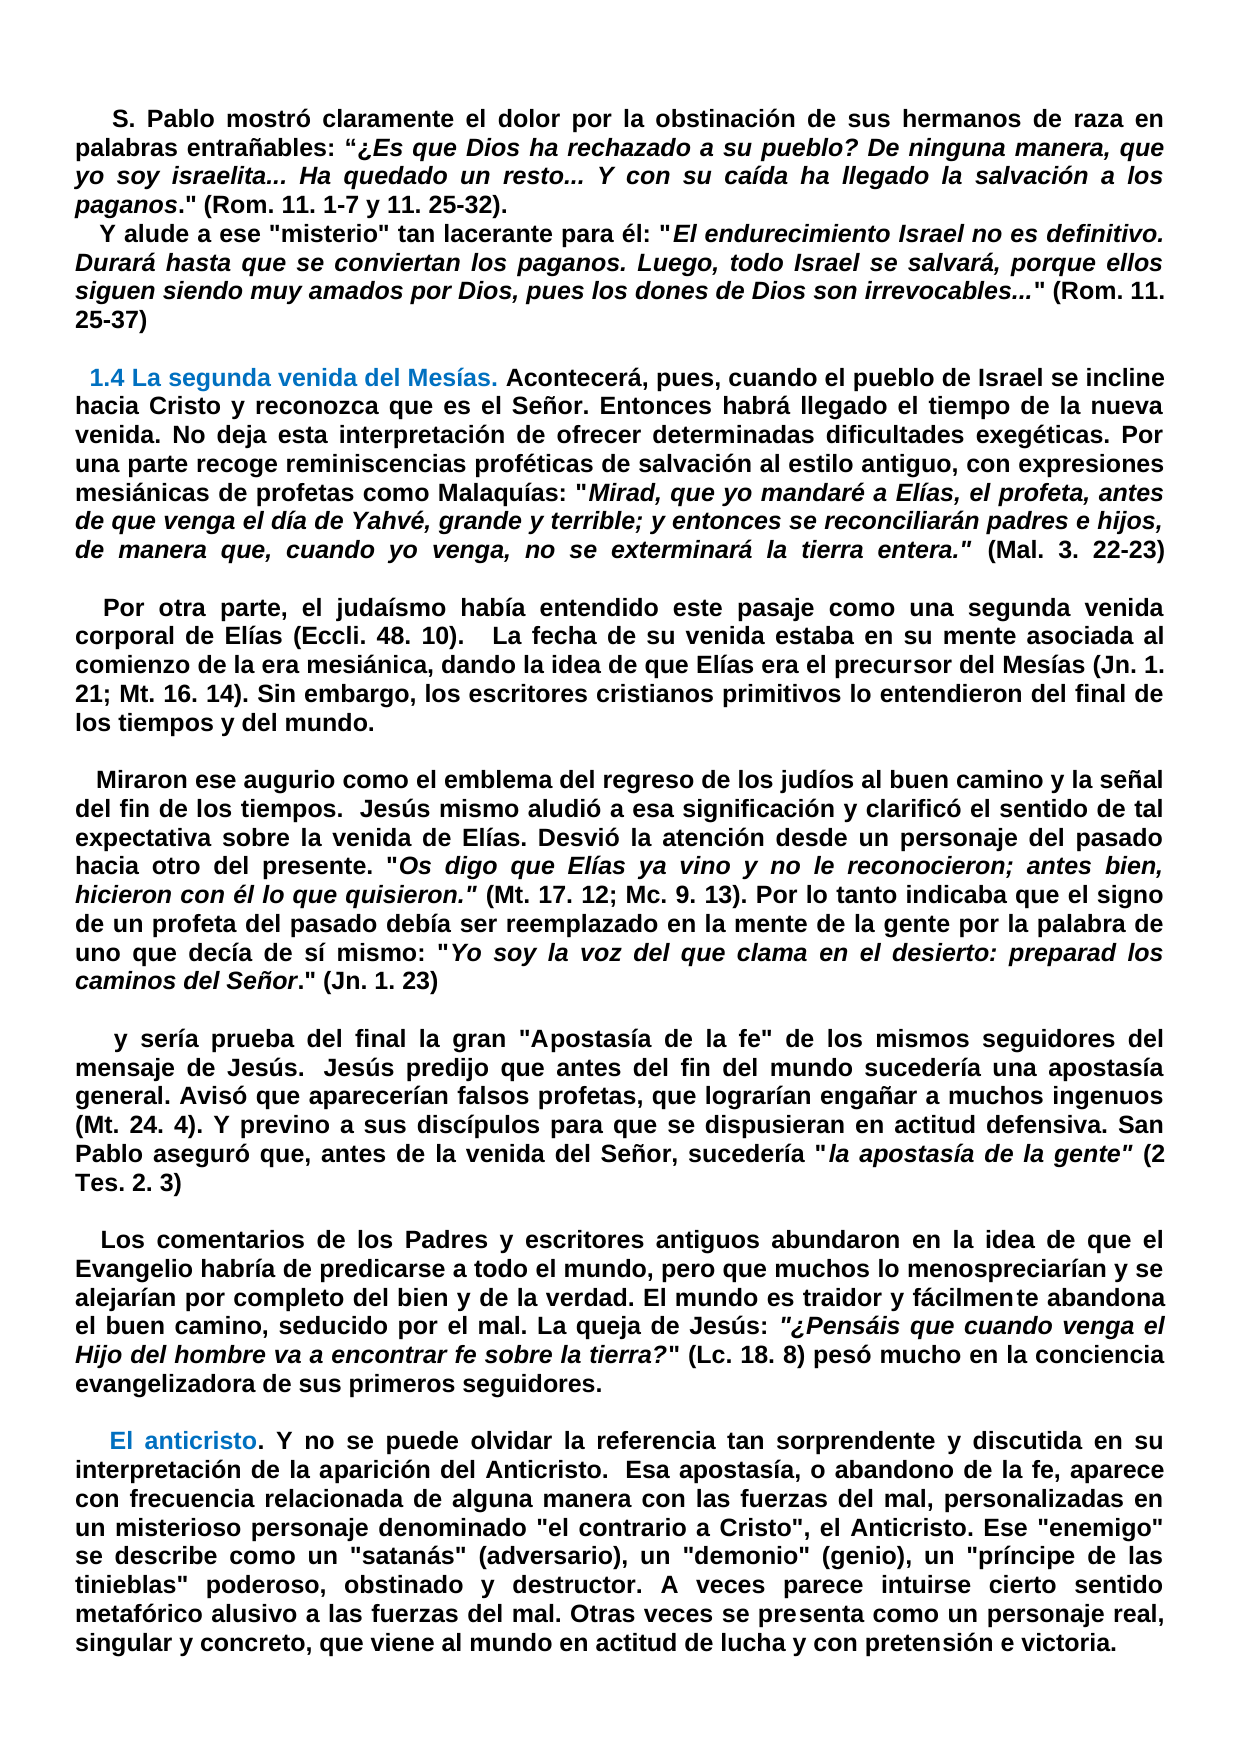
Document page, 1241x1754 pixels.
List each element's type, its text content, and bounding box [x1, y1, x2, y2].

text 1.4 La segunda venida del Mesías. Acontecerá, pues, cuando el pueblo de Israel se incline hacia Cristo y reconozca que es el Señor. Entonces habrá llegado el tiempo de la nueva venida. No deja esta interpretación de ofrecer determinadas dificultades exegéticas. Por una parte recoge reminiscencias proféticas de salvación al estilo antiguo, con expresiones mesiánicas de profetas como Malaquías: "Mirad, que yo mandaré a Elías, el profeta, antes de que venga el día de Yahvé, grande y terrible; y entonces se reconciliarán padres e hijos, de manera que, cuando yo venga, no se exterminará la tierra entera." (Mal. 3. 22-23) [75, 362, 1165, 592]
text Por otra parte, el judaísmo había entendido este pasaje como una segunda venida corporal de Elías (Eccli. 48. 10). La fecha de su venida estaba en su mente asociada al comienzo de la era mesiánica, dando la idea de que Elías era el precursor del Mesías (Jn. 1. 21; Mt. 16. 14). Sin embargo, los escritores cristianos primitivos lo entendieron del final de los tiempos y del mundo. [75, 592, 1165, 736]
text Y alude a ese "misterio" tan lacerante para él: "El endurecimiento Israel no es definitivo. Durará hasta que se conviertan los paganos. Luego, todo Israel se salvará, porque ellos siguen siendo muy amados por Dios, pues los dones de Dios son irrevocables..." (Rom. 11. 25-37) [75, 219, 1165, 362]
text y sería prueba del final la gran "Apostasía de la fe" de los mismos seguidores del mensaje de Jesús. Jesús predijo que antes del fin del mundo sucedería una apostasía general. Avisó que aparecerían falsos profetas, que lograrían engañar a muchos ingenuos (Mt. 24. 4). Y previno a sus discípulos para que se dispusieran en actitud defensiva. San Pablo aseguró que, antes de la venida del Señor, sucedería "la apostasía de la gente" (2 Tes. 2. 3) [75, 1024, 1165, 1196]
text Los comentarios de los Padres y escritores antiguos abundaron en la idea de que el Evangelio habría de predicarse a todo el mundo, pero que muchos lo menospreciarían y se alejarían por completo del bien y de la verdad. El mundo es traidor y fácilmente abandona el buen camino, seducido por el mal. La queja de Jesús: "¿Pensáis que cuando venga el Hijo del hombre va a encontrar fe sobre la tierra?" (Lc. 18. 8) pesó mucho en la conciencia evangelizadora de sus primeros seguidores. [75, 1196, 1165, 1397]
text El anticristo. Y no se puede olvidar la referencia tan sorprendente y discutida en su interpretación de la aparición del Anticristo. Esa apostasía, o abandono de la fe, aparece con frecuencia relacionada de alguna manera con las fuerzas del mal, personalizadas en un misterioso personaje denominado "el contrario a Cristo", el Anticristo. Ese "enemigo" se describe como un "satanás" (adversario), un "demonio" (genio), un "príncipe de las tinieblas" poderoso, obstinado y destructor. A veces parece intuirse cierto sentido metafórico alusivo a las fuerzas del mal. Otras veces se presenta como un personaje real, singular y concreto, que viene al mundo en actitud de lucha y con pretensión e victoria. [75, 1426, 1165, 1656]
text S. Pablo mostró claramente el dolor por la obstinación de sus hermanos de raza en palabras entrañables: “¿Es que Dios ha rechazado a su pueblo? De ninguna manera, que yo soy israelita... Ha quedado un resto... Y con su caída ha llegado la salvación a los paganos." (Rom. 11. 1-7 y 11. 25-32). [75, 75, 1165, 219]
text Miraron ese augurio como el emblema del regreso de los judíos al buen camino y la señal del fin de los tiempos. Jesús mismo aludió a esa significación y clarificó el sentido de tal expectativa sobre la venida de Elías. Desvió la atención desde un personaje del pasado hacia otro del presente. "Os digo que Elías ya vino y no le reconocieron; antes bien, hicieron con él lo que quisieron." (Mt. 17. 12; Mc. 9. 13). Por lo tanto indicaba que el signo de un profeta del pasado debía ser reemplazado en la mente de la gente por la palabra de uno que decía de sí mismo: "Yo soy la voz del que clama en el desierto: preparad los caminos del Señor." (Jn. 1. 23) [75, 736, 1165, 995]
